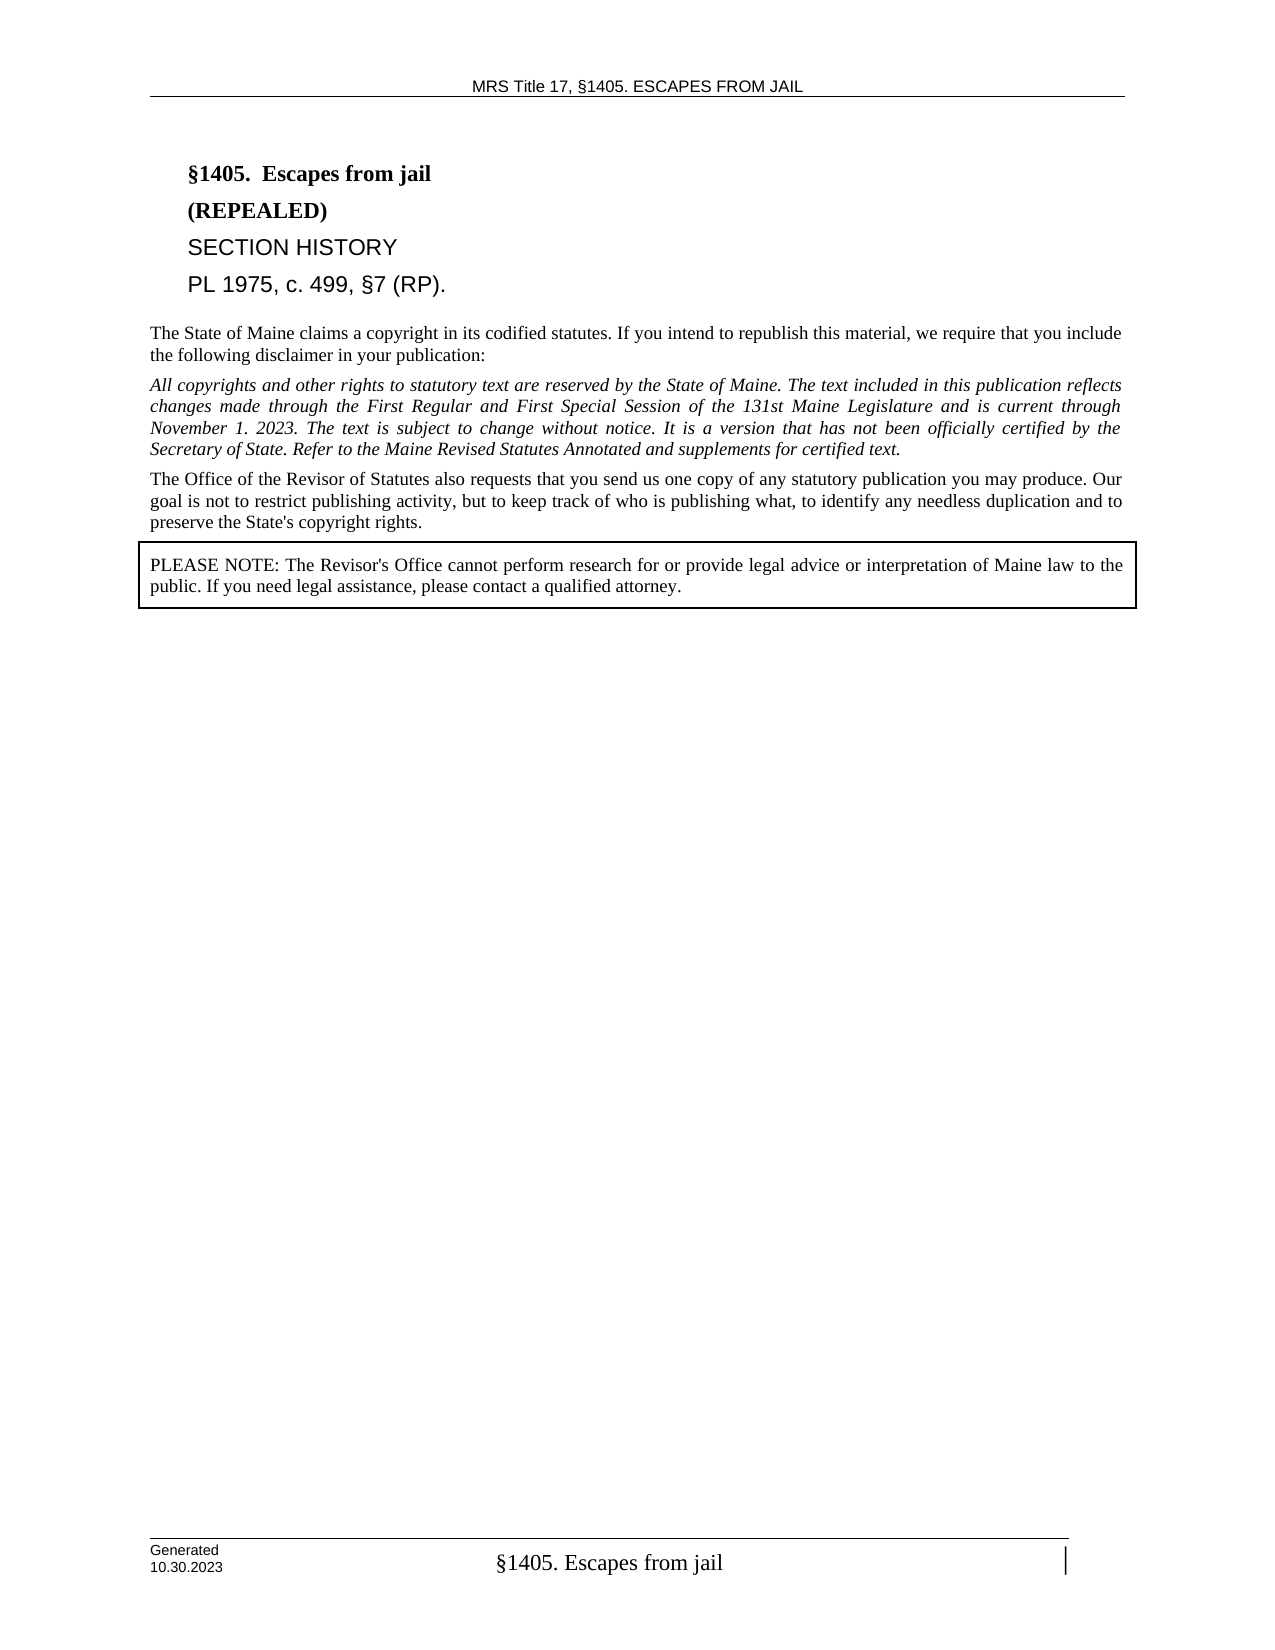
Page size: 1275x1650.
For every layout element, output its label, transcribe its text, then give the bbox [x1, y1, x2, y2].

text SECTION HISTORY [187, 234, 1125, 260]
text The Office of the Revisor of Statutes also requests that you send us one copy of any statutory publication you may produce. Our goal is not to restrict publishing activity, but to keep track of who is publishing what, to identify any needless duplication and to preserve the State's copyright rights. [150, 468, 1125, 533]
text PLEASE NOTE: The Revisor's Office cannot perform research for or provide legal advice or interpretation of Maine law to the public. If you need legal assistance, please contact a qualified attorney. [140, 543, 1135, 607]
text (REPEALED) [187, 197, 1125, 223]
text The State of Maine claims a copyright in its codified statutes. If you intend to republish this material, we require that you include the following disclaimer in your publication: [150, 322, 1125, 365]
text §1405. Escapes from jail [187, 160, 1125, 187]
text All copyrights and other rights to statutory text are reserved by the State of Maine. The text included in this publication reflects changes made through the First Regular and First Special Session of the 131st Maine Legislature and is current through November 1. 2023 . The text is subject to change without notice. It is a version that has not been officially certified by the Secretary of State. Refer to the Maine Revised Statutes Annotated and supplements for certified text. [150, 373, 1125, 460]
text PL 1975, c. 499, §7 (RP). [187, 271, 1125, 297]
